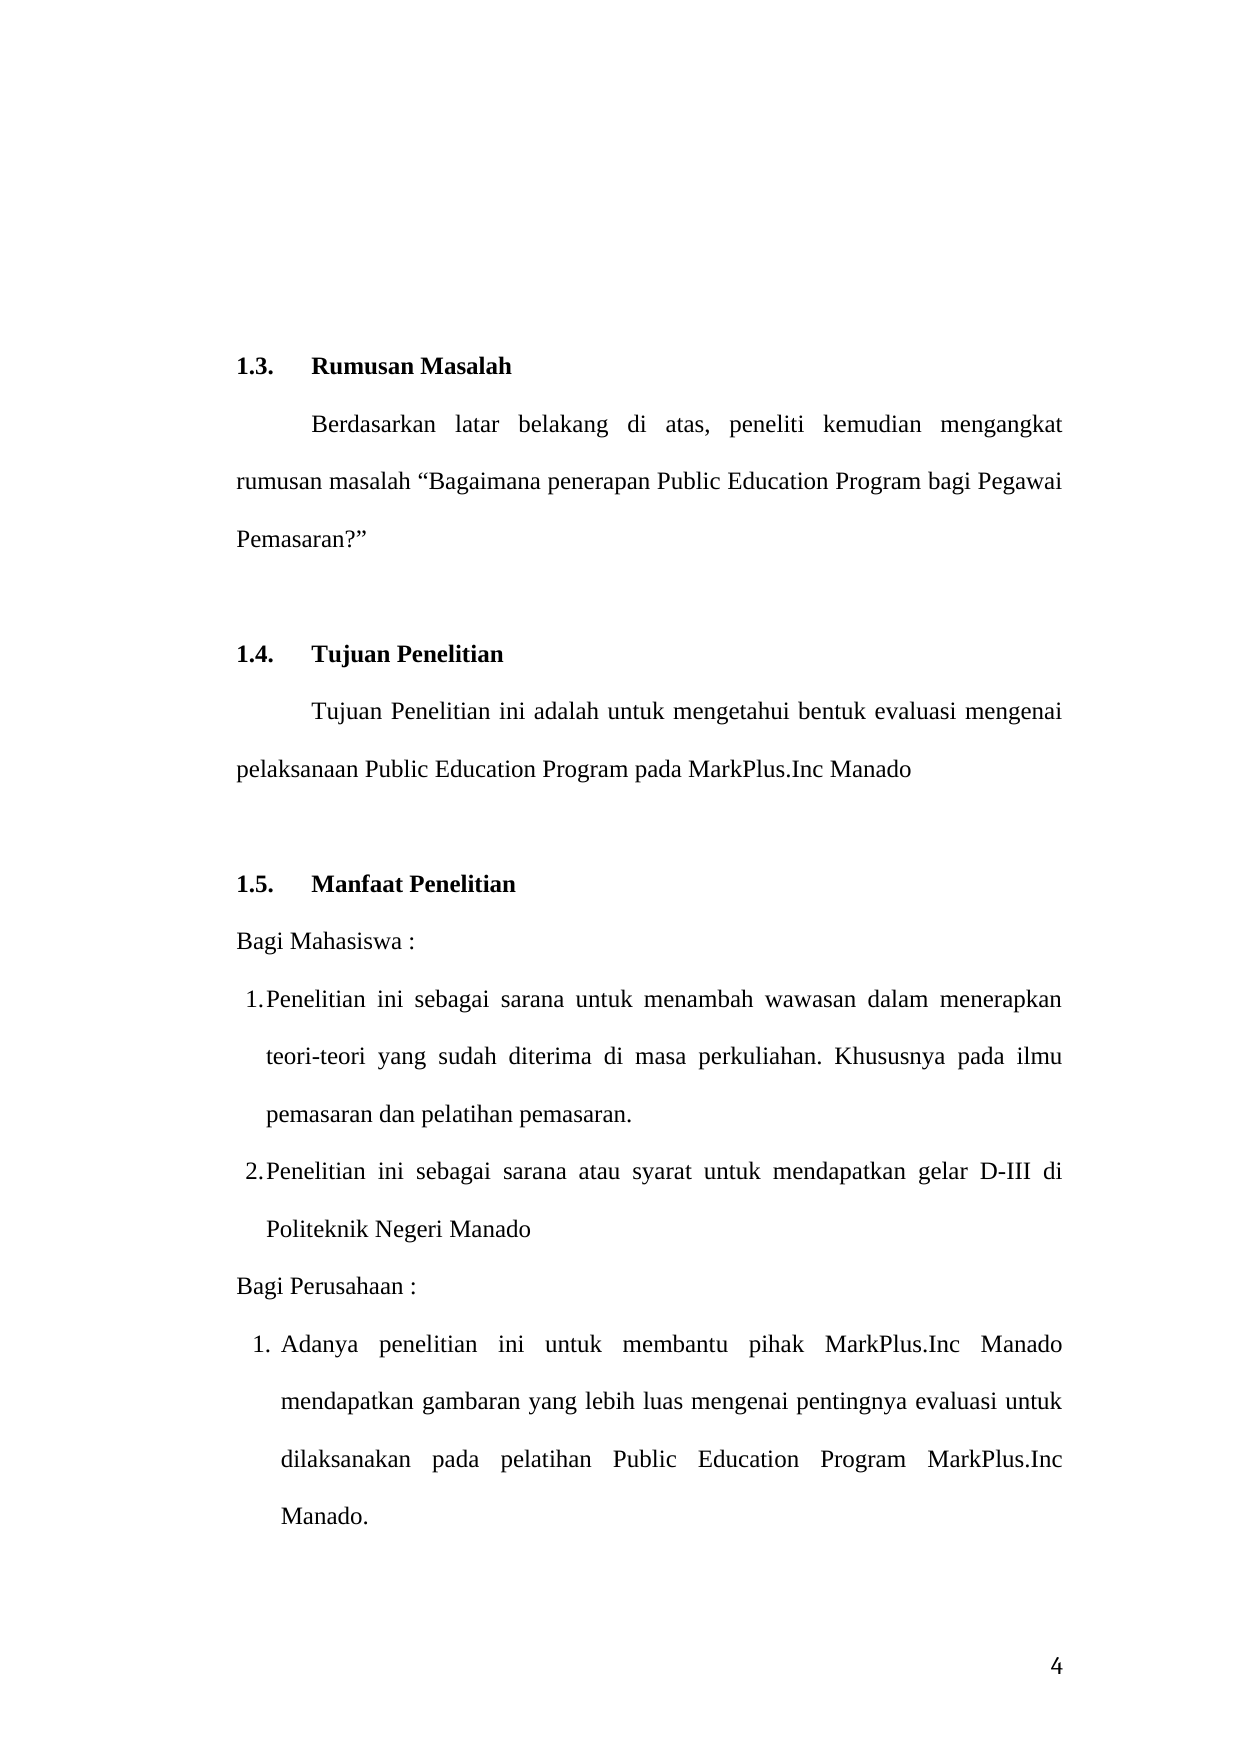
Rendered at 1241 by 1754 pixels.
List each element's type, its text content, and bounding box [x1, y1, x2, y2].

list Tujuan Penelitian [236, 639, 1063, 667]
text Bagi Perusahaan : [236, 1271, 1063, 1300]
text Bagi Mahasiswa : [236, 926, 1063, 955]
list Penelitian ini sebagai sarana untuk menambah wawasan dalam menerapkan teori-teori yang sudah diterima di masa perkuliahan. Khususnya pada ilmu pemasaran dan pelatihan pemasaran. [245, 984, 1063, 1127]
text Tujuan Penelitian ini adalah untuk mengetahui bentuk evaluasi mengenai pelaksanaan Public Education Program pada MarkPlus.Inc Manado [236, 696, 1063, 782]
list Adanya penelitian ini untuk membantu pihak MarkPlus.Inc Manado mendapatkan gambaran yang lebih luas mengenai pentingnya evaluasi untuk dilaksanakan pada pelatihan Public Education Program MarkPlus.Inc Manado. [252, 1329, 1063, 1530]
list Penelitian ini sebagai sarana atau syarat untuk mendapatkan gelar D-III di Politeknik Negeri Manado [245, 1156, 1063, 1242]
text Berdasarkan latar belakang di atas, peneliti kemudian mengangkat rumusan masalah “Bagaimana penerapan Public Education Program bagi Pegawai Pemasaran?” [236, 409, 1063, 552]
list Manfaat Penelitian [236, 869, 1063, 897]
list Rumusan Masalah [236, 351, 1063, 380]
